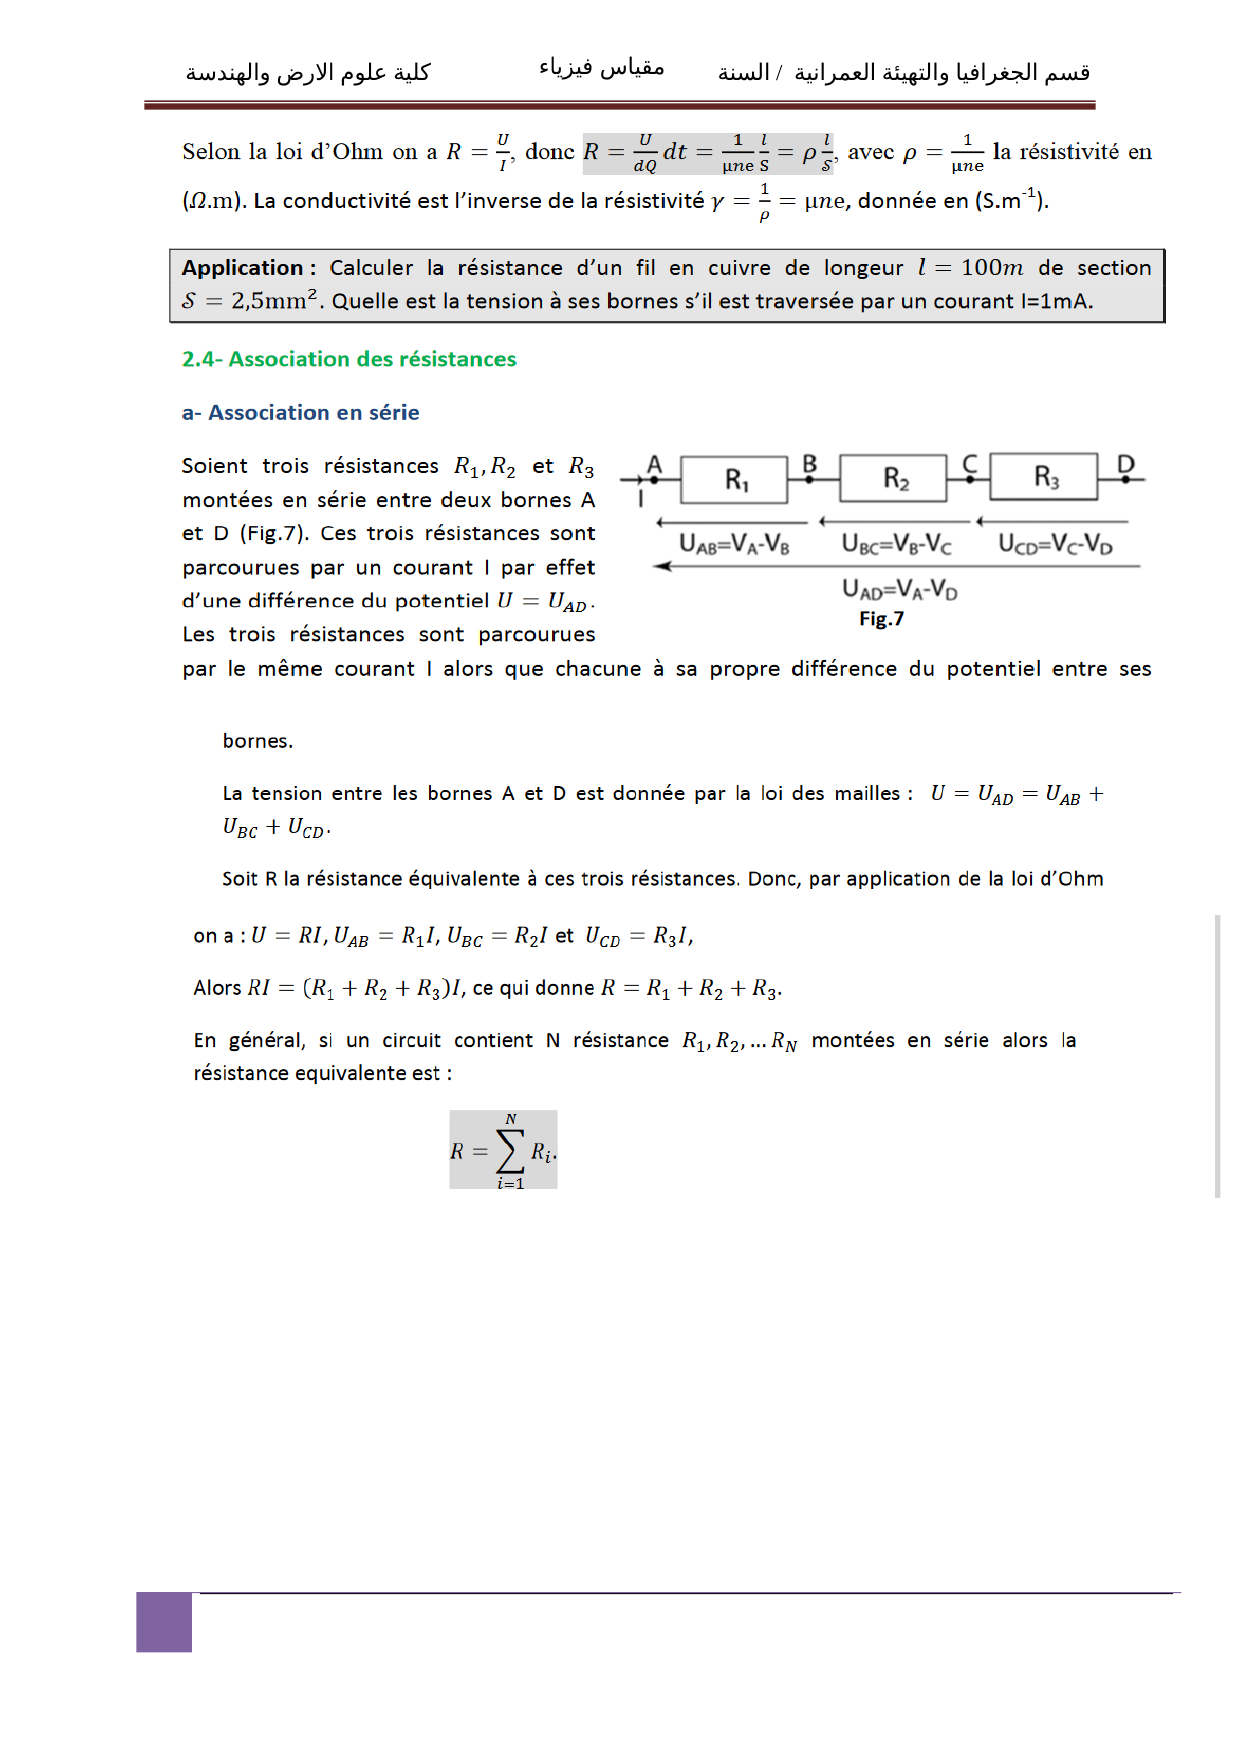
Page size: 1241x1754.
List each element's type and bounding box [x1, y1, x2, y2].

picture [147, 915, 1221, 1198]
picture [204, 730, 1147, 889]
picture [147, 133, 1220, 685]
